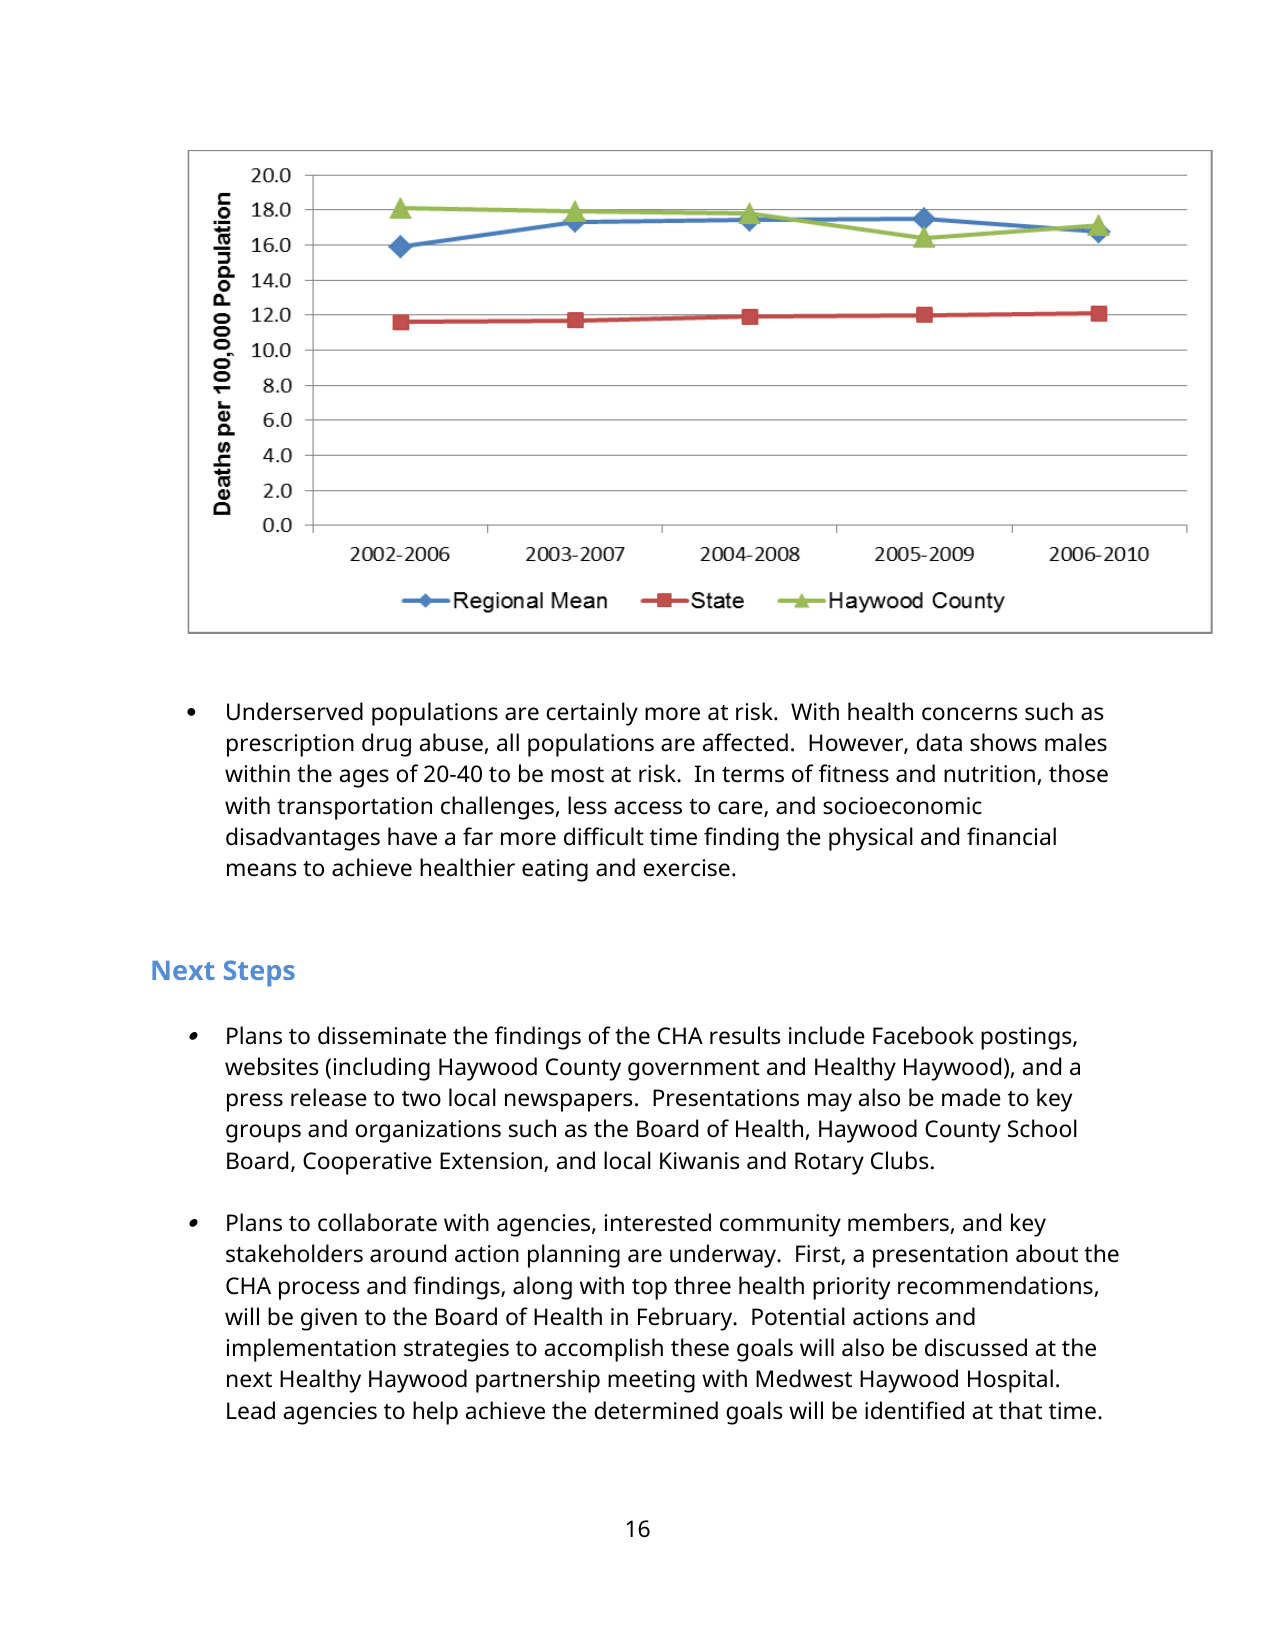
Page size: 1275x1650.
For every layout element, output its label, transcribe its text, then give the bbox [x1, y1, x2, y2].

picture [187, 150, 1213, 634]
list Underserved populations are certainly more at risk. With health concerns such as prescription drug abuse, all populations are affected. However, data shows males within the ages of 20-40 to be most at risk. In terms of fitness and nutrition, those with transportation challenges, less access to care, and socioeconomic disadvantages have a far more difficult time finding the physical and financial means to achieve healthier eating and exercise. [187, 696, 1125, 883]
list Plans to disseminate the findings of the CHA results include Facebook postings, websites (including Haywood County government and Healthy Haywood), and a press release to two local newspapers. Presentations may also be made to key groups and organizations such as the Board of Health, Haywood County School Board, Cooperative Extension, and local Kiwanis and Rotary Clubs. [187, 1019, 1125, 1176]
list Plans to collaborate with agencies, interested community members, and key stakeholders around action planning are underway. First, a presentation about the CHA process and findings, along with top three health priority recommendations, will be given to the Board of Health in February. Potential actions and implementation strategies to accomplish these goals will also be discussed at the next Healthy Haywood partnership meeting with Medwest Haywood Hospital. Lead agencies to help achieve the determined goals will be identified at that time. [187, 1207, 1125, 1426]
text Next Steps [150, 951, 1125, 988]
